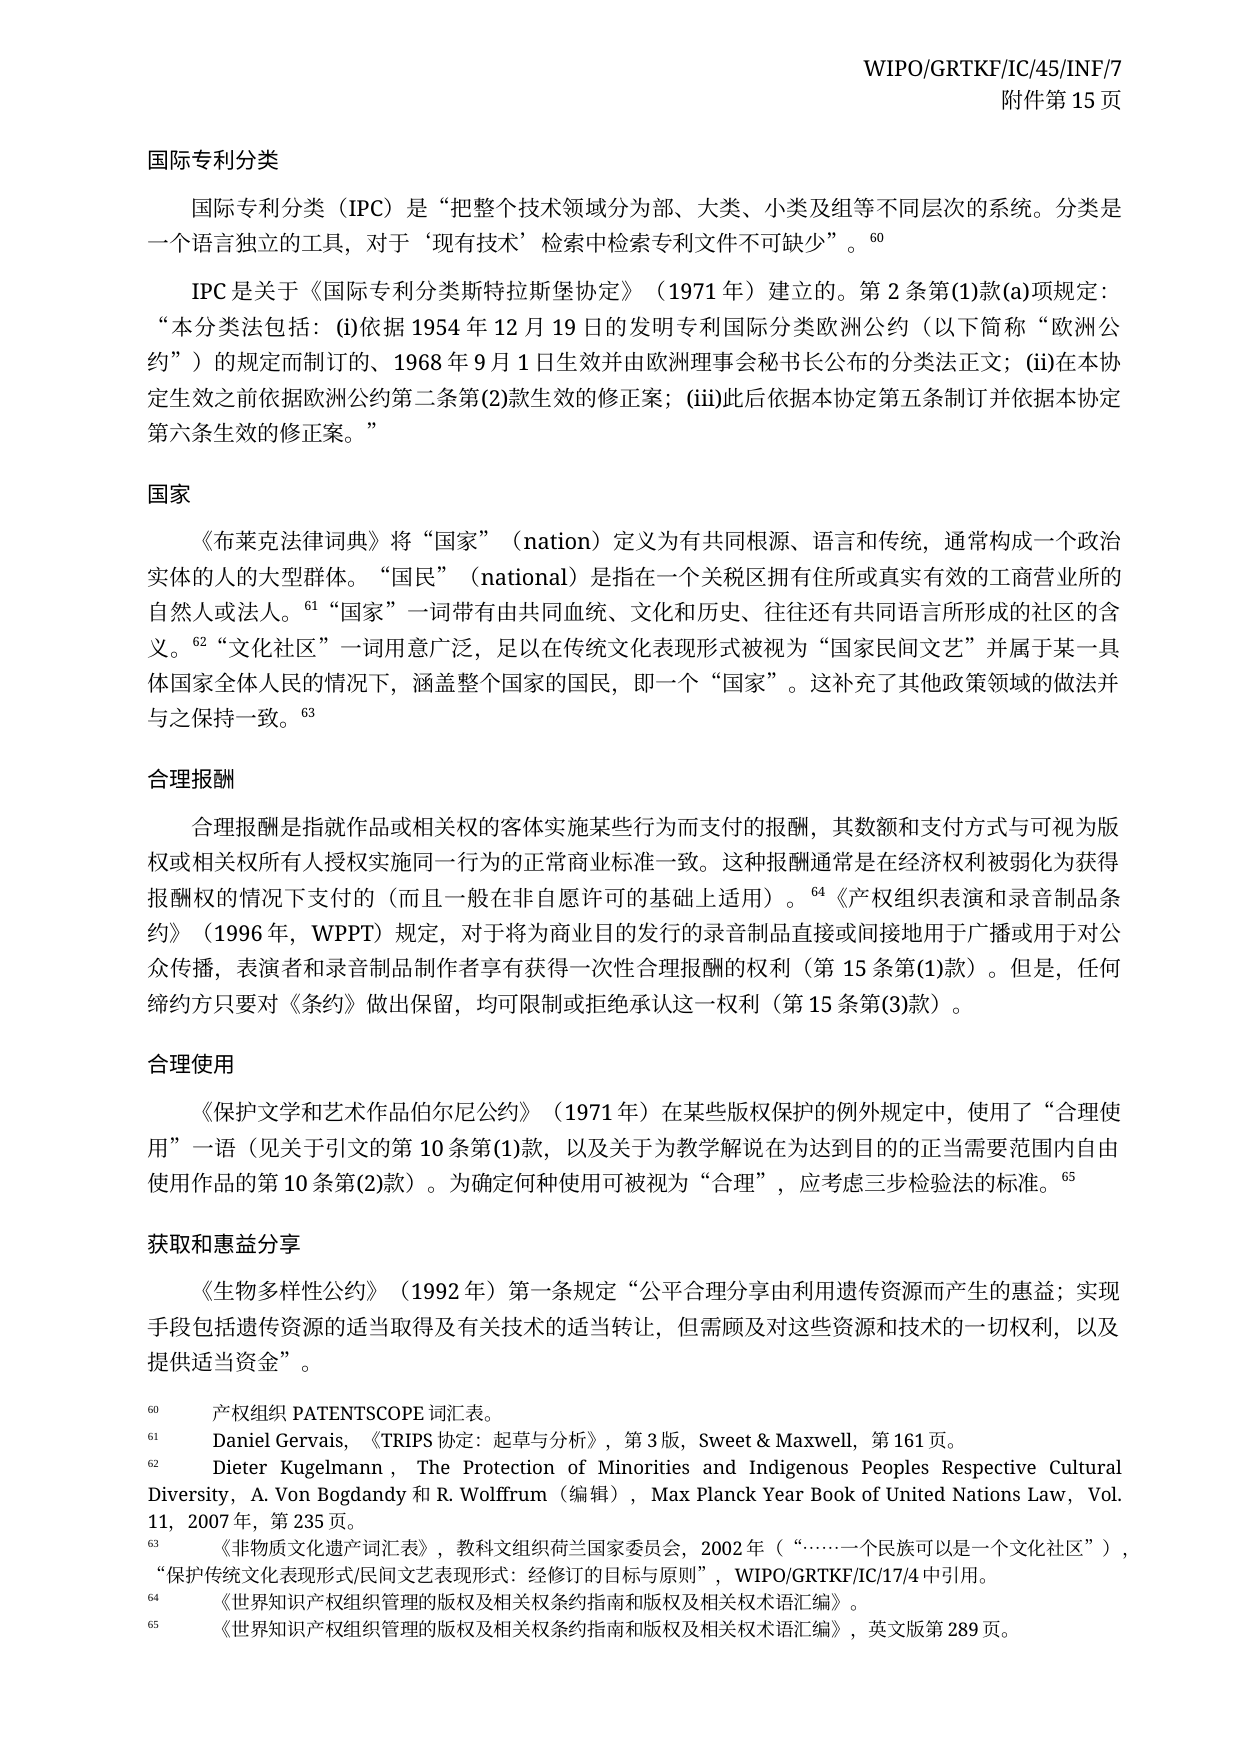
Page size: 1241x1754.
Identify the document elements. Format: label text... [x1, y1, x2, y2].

text 合理报酬 [148, 758, 1122, 794]
text 合理报酬是指就作品或相关权的客体实施某些行为而支付的报酬，其数额和支付方式与可视为版权或相关权所有人授权实施同一行为的正常商业标准一致。这种报酬通常是在经济权利被弱化为获得报酬权的情况下支付的（而且一般在非自愿许可的基础上适用）。《产权组织表演和录音制品条约》（1996年，WPPT）规定，对于将为商业目的发行的录音制品直接或间接地用于广播或用于对公众传播，表演者和录音制品制作者享有获得一次性合理报酬的权利（第15条第(1)款）。但是，任何缔约方只要对《条约》做出保留，均可限制或拒绝承认这一权利（第15条第(3)款）。 [148, 806, 1122, 1019]
text IPC是关于《国际专利分类斯特拉斯堡协定》（1971年）建立的。第2条第(1)款(a)项规定：“本分类法包括：(i)依据1954年12月19日的发明专利国际分类欧洲公约（以下简称“欧洲公约”）的规定而制订的、1968年9月1日生效并由欧洲理事会秘书长公布的分类法正文；(ii)在本协定生效之前依据欧洲公约第二条第(2)款生效的修正案；(iii)此后依据本协定第五条制订并依据本协定第六条生效的修正案。” [148, 271, 1122, 448]
text 合理使用 [148, 1044, 1122, 1079]
text 获取和惠益分享 [148, 1223, 1122, 1258]
text 《保护文学和艺术作品伯尔尼公约》（1971年）在某些版权保护的例外规定中，使用了“合理使用”一语（见关于引文的第10条第(1)款，以及关于为教学解说在为达到目的的正当需要范围内自由使用作品的第10条第(2)款）。为确定何种使用可被视为“合理”，应考虑三步检验法的标准。 [148, 1092, 1122, 1198]
text 国家 [148, 473, 1122, 508]
text 国际专利分类 [148, 139, 1122, 175]
text 《生物多样性公约》（1992年）第一条规定“公平合理分享由利用遗传资源而产生的惠益；实现手段包括遗传资源的适当取得及有关技术的适当转让，但需顾及对这些资源和技术的一切权利，以及提供适当资金”。 [148, 1271, 1122, 1377]
text 国际专利分类（IPC）是“把整个技术领域分为部、大类、小类及组等不同层次的系统。分类是一个语言独立的工具，对于‘现有技术’检索中检索专利文件不可缺少”。 [148, 187, 1122, 258]
text 《布莱克法律词典》将“国家”（nation）定义为有共同根源、语言和传统，通常构成一个政治实体的人的大型群体。“国民”（national）是指在一个关税区拥有住所或真实有效的工商营业所的自然人或法人。“国家”一词带有由共同血统、文化和历史、往往还有共同语言所形成的社区的含义。‍“文化社区”一词用意广泛，足以在传统文化表现形式被视为“国家民间文艺”并属于某一具体国家全体人民的情况下，涵盖整个国家的国民，即一个“国家”。这补充了其他政策领域的做法并与之保持一致。 [148, 521, 1122, 733]
